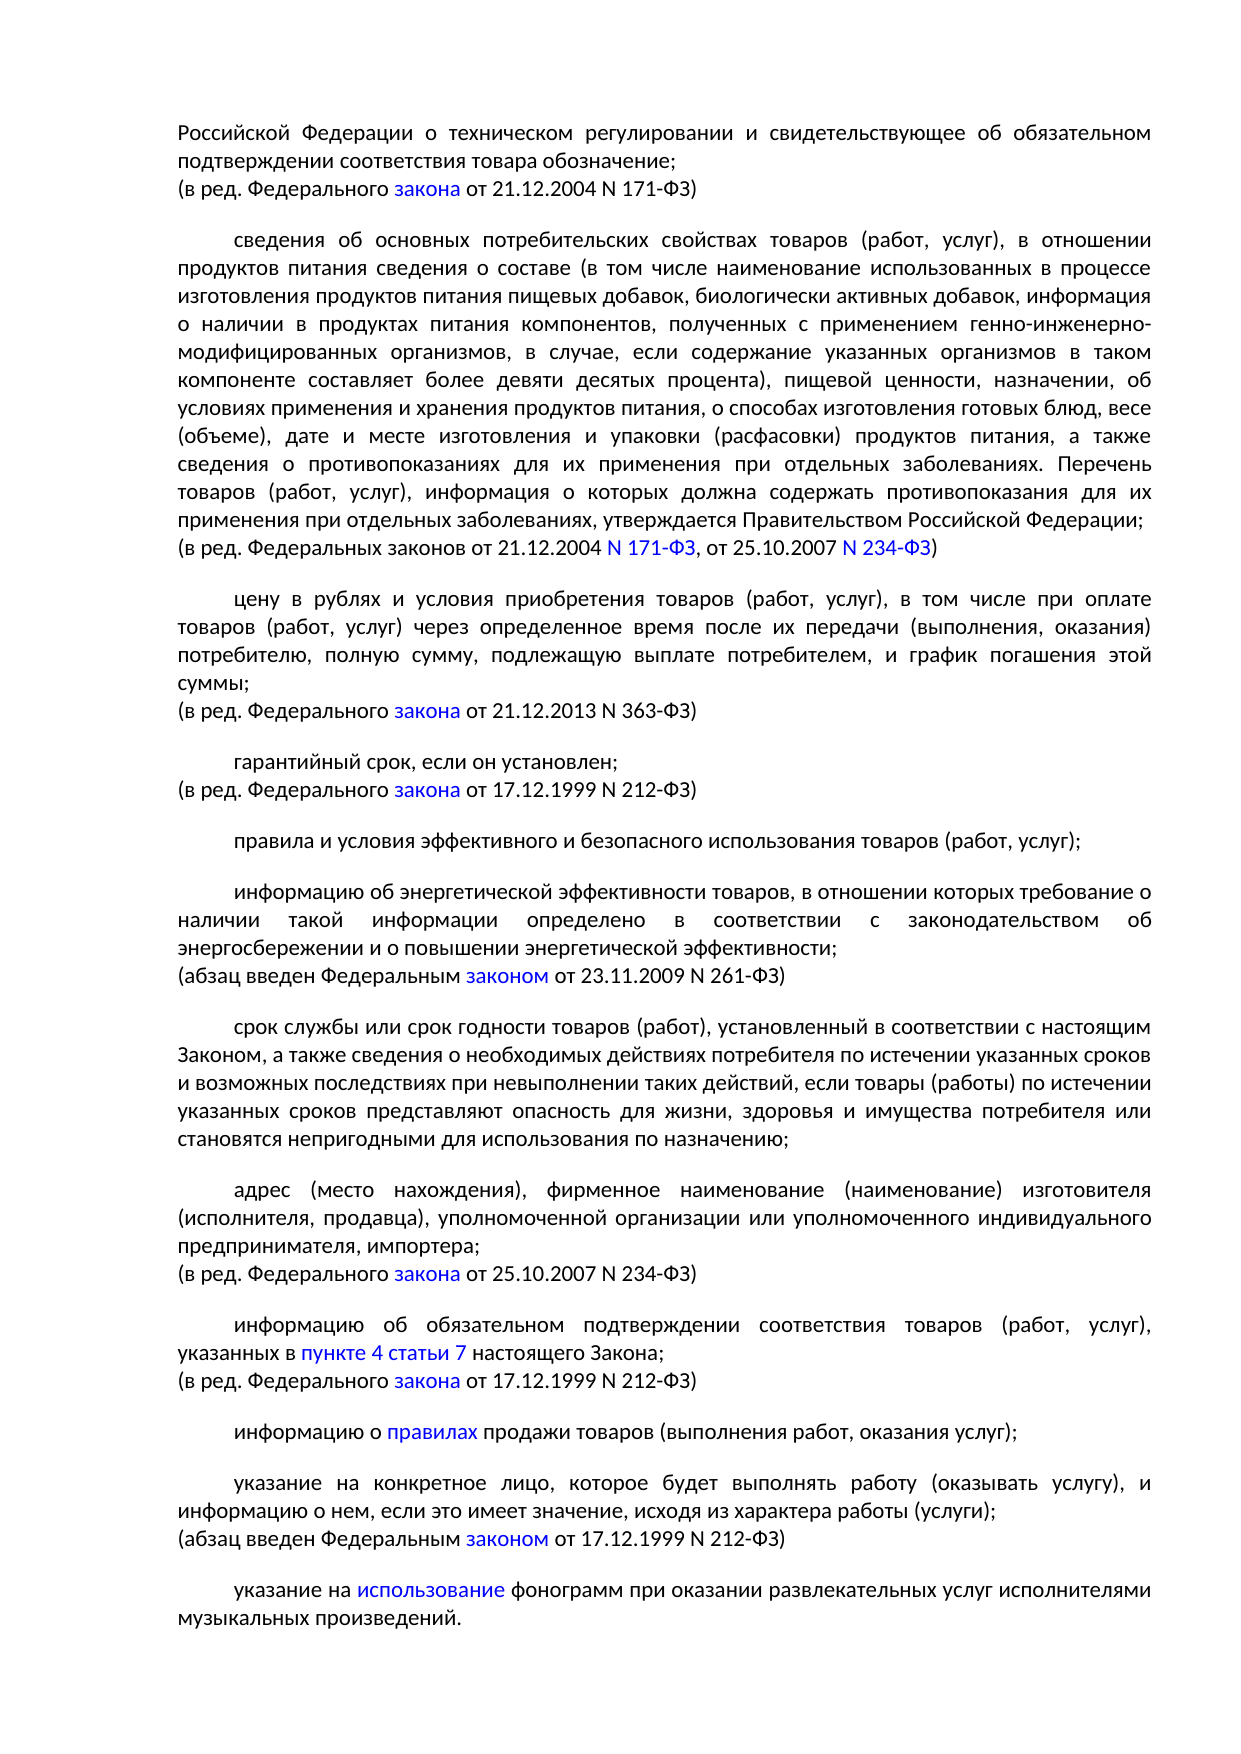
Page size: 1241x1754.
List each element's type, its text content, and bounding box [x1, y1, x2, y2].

text (в ред. Федерального закона от 25.10.2007 N 234-ФЗ) [177, 1259, 1152, 1287]
text информацию об энергетической эффективности товаров, в отношении которых требование о наличии такой информации определено в соответствии с законодательством об энергосбережении и о повышении энергетической эффективности; [177, 877, 1152, 961]
text срок службы или срок годности товаров (работ), установленный в соответствии с настоящим Законом, а также сведения о необходимых действиях потребителя по истечении указанных сроков и возможных последствиях при невыполнении таких действий, если товары (работы) по истечении указанных сроков представляют опасность для жизни, здоровья и имущества потребителя или становятся непригодными для использования по назначению; [177, 1012, 1152, 1152]
text информацию об обязательном подтверждении соответствия товаров (работ, услуг), указанных в пункте 4 статьи 7 настоящего Закона; [177, 1310, 1152, 1366]
text сведения об основных потребительских свойствах товаров (работ, услуг), в отношении продуктов питания сведения о составе (в том числе наименование использованных в процессе изготовления продуктов питания пищевых добавок, биологически активных добавок, информация о наличии в продуктах питания компонентов, полученных с применением генно-инженерно-модифицированных организмов, в случае, если содержание указанных организмов в таком компоненте составляет более девяти десятых процента), пищевой ценности, назначении, об условиях применения и хранения продуктов питания, о способах изготовления готовых блюд, весе (объеме), дате и месте изготовления и упаковки (расфасовки) продуктов питания, а также сведения о противопоказаниях для их применения при отдельных заболеваниях. Перечень товаров (работ, услуг), информация о которых должна содержать противопоказания для их применения при отдельных заболеваниях, утверждается Правительством Российской Федерации; [177, 225, 1152, 533]
text информацию о правилах продажи товаров (выполнения работ, оказания услуг); [177, 1417, 1152, 1445]
text (в ред. Федерального закона от 17.12.1999 N 212-ФЗ) [177, 775, 1152, 803]
text (в ред. Федерального закона от 21.12.2013 N 363-ФЗ) [177, 696, 1152, 724]
text гарантийный срок, если он установлен; [177, 747, 1152, 775]
text указание на использование фонограмм при оказании развлекательных услуг исполнителями музыкальных произведений. [177, 1575, 1152, 1631]
text (в ред. Федерального закона от 17.12.1999 N 212-ФЗ) [177, 1366, 1152, 1394]
text цену в рублях и условия приобретения товаров (работ, услуг), в том числе при оплате товаров (работ, услуг) через определенное время после их передачи (выполнения, оказания) потребителю, полную сумму, подлежащую выплате потребителем, и график погашения этой суммы; [177, 584, 1152, 696]
text адрес (место нахождения), фирменное наименование (наименование) изготовителя (исполнителя, продавца), уполномоченной организации или уполномоченного индивидуального предпринимателя, импортера; [177, 1175, 1152, 1259]
text правила и условия эффективного и безопасного использования товаров (работ, услуг); [177, 826, 1152, 854]
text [177, 1524, 1152, 1552]
text (в ред. Федерального закона от 21.12.2004 N 171-ФЗ) [177, 174, 1152, 202]
text (в ред. Федеральных законов от 21.12.2004 N 171-ФЗ, от 25.10.2007 N 234-ФЗ) [177, 533, 1152, 561]
text указание на конкретное лицо, которое будет выполнять работу (оказывать услугу), и информацию о нем, если это имеет значение, исходя из характера работы (услуги); [177, 1468, 1152, 1524]
text (абзац введен Федеральным законом от 23.11.2009 N 261-ФЗ) [177, 961, 1152, 989]
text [177, 118, 1152, 174]
